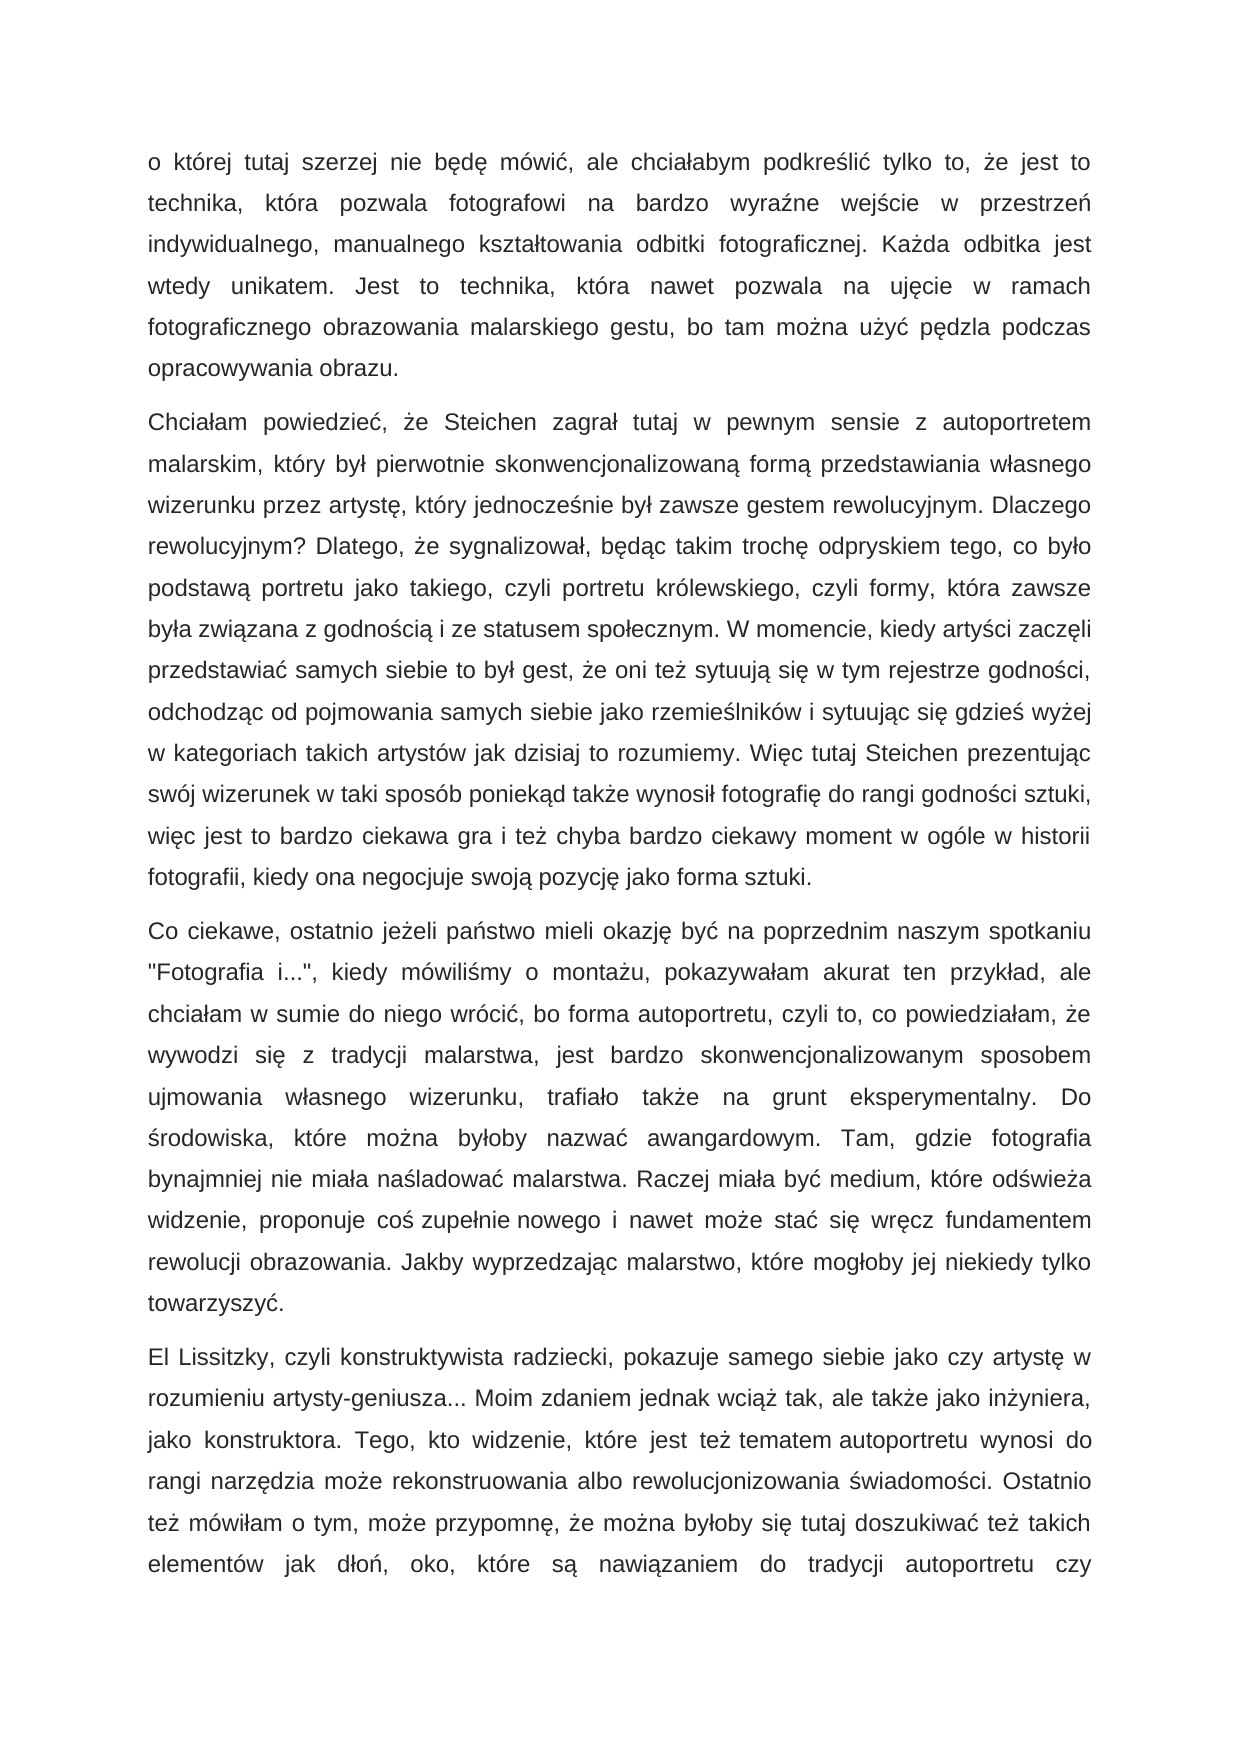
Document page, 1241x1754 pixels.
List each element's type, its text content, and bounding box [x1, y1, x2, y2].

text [148, 1343, 1093, 1577]
text Co ciekawe, ostatnio jeżeli państwo mieli okazję być na poprzednim naszym spotkaniu "Fotografia i...", kiedy mówiliśmy o montażu, pokazywałam akurat ten przykład, ale chciałam w sumie do niego wrócić, bo forma autoportretu, czyli to, co powiedziałam, że wywodzi się z tradycji malarstwa, jest bardzo skonwencjonalizowanym sposobem ujmowania własnego wizerunku, trafiało także na grunt eksperymentalny. Do środowiska, które można byłoby nazwać awangardowym. Tam, gdzie fotografia bynajmniej nie miała naśladować malarstwa. Raczej miała być medium, które odświeża widzenie, proponuje coś zupełnie nowego i nawet może stać się wręcz fundamentem rewolucji obrazowania. Jakby wyprzedzając malarstwo, które mogłoby jej niekiedy tylko towarzyszyć. [148, 917, 1093, 1317]
text Chciałam powiedzieć, że Steichen zagrał tutaj w pewnym sensie z autoportretem malarskim, który był pierwotnie skonwencjonalizowaną formą przedstawiania własnego wizerunku przez artystę, który jednocześnie był zawsze gestem rewolucyjnym. Dlaczego rewolucyjnym? Dlatego, że sygnalizował, będąc takim trochę odpryskiem tego, co było podstawą portretu jako takiego, czyli portretu królewskiego, czyli formy, która zawsze była związana z godnością i ze statusem społecznym. W momencie, kiedy artyści zaczęli przedstawiać samych siebie to był gest, że oni też sytuują się w tym rejestrze godności, odchodząc od pojmowania samych siebie jako rzemieślników i sytuując się gdzieś wyżej w kategoriach takich artystów jak dzisiaj to rozumiemy. Więc tutaj Steichen prezentując swój wizerunek w taki sposób poniekąd także wynosił fotografię do rangi godności sztuki, więc jest to bardzo ciekawa gra i też chyba bardzo ciekawy moment w ogóle w historii fotografii, kiedy ona negocjuje swoją pozycję jako forma sztuki. [148, 408, 1093, 891]
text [148, 148, 1093, 382]
